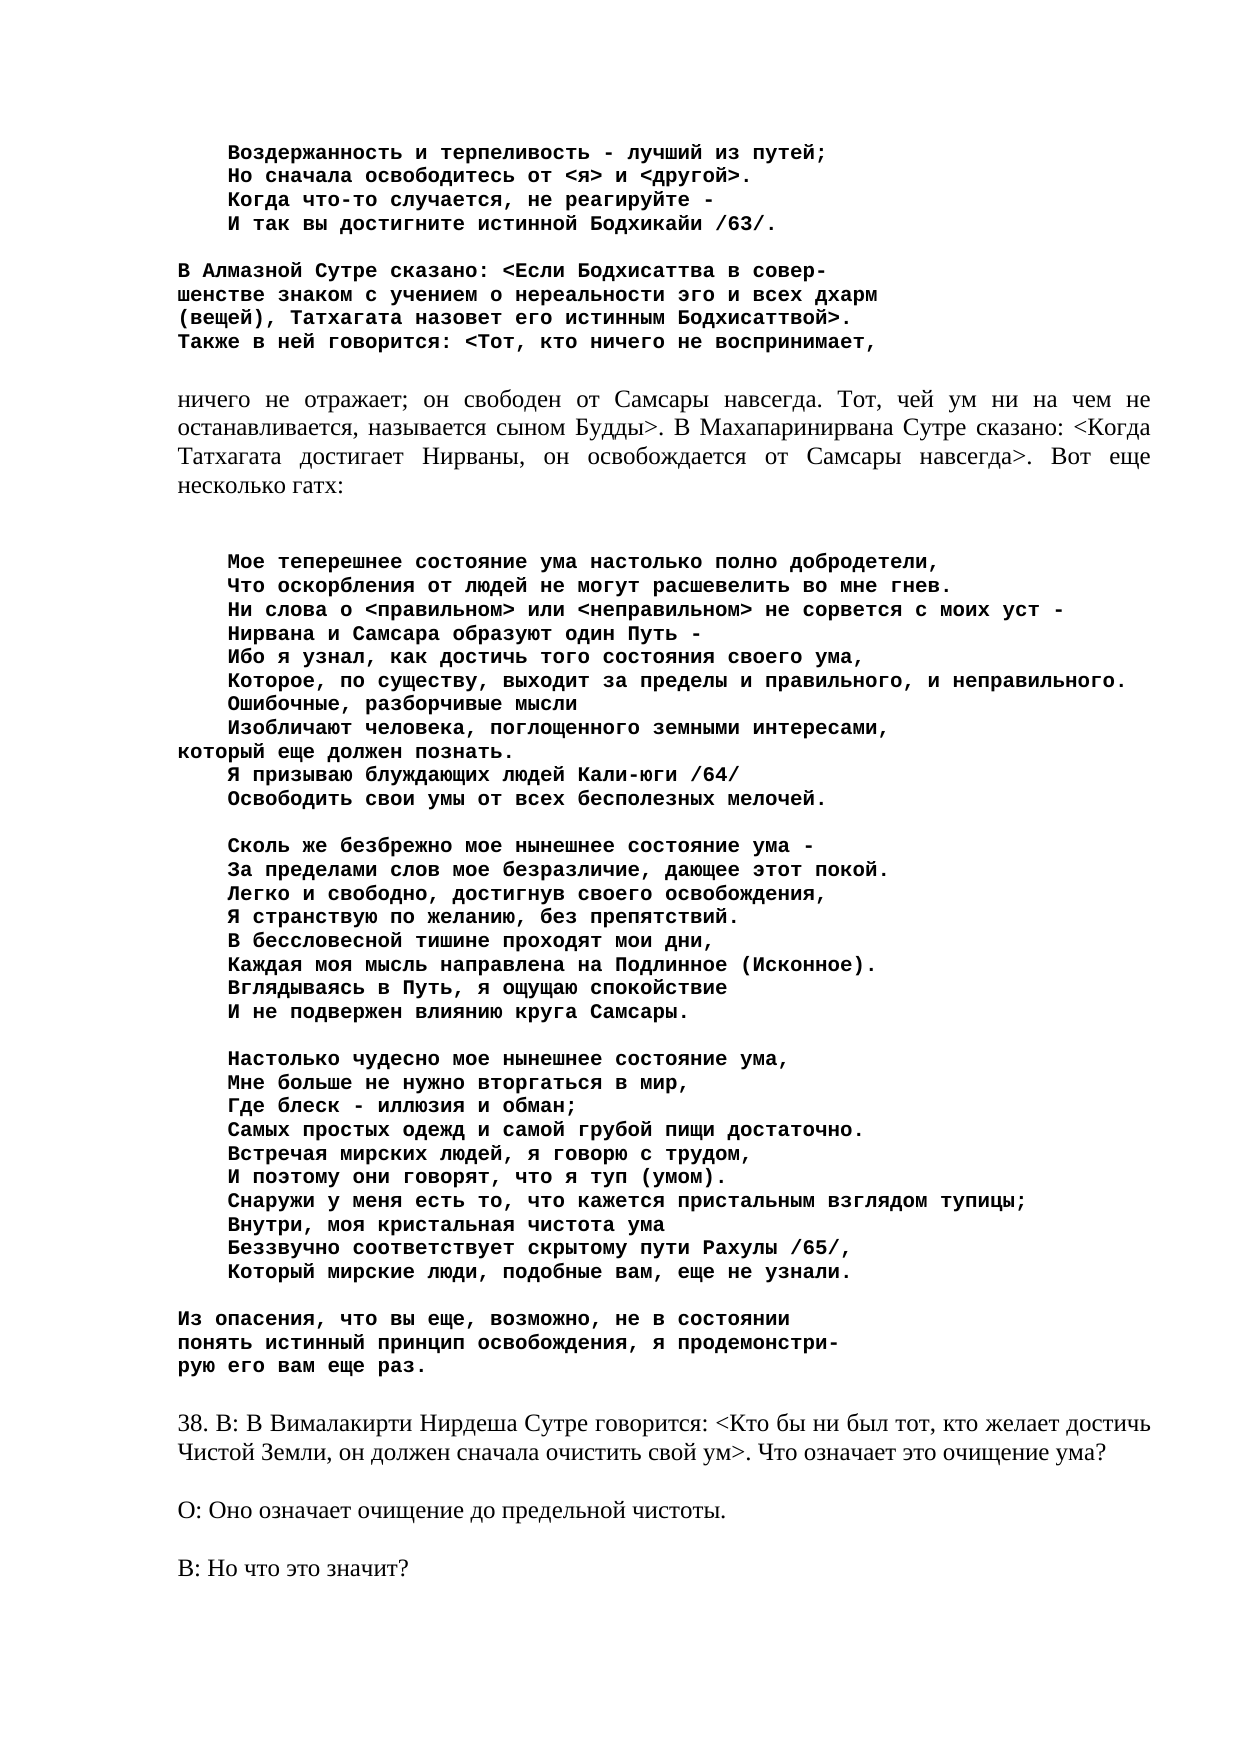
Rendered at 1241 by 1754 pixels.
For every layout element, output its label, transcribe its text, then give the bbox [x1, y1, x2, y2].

text Изобличают человека, поглощенного земными интересами, [177, 717, 1152, 741]
text Когда что-то случается, не реагируйте - [177, 189, 1152, 213]
text (вещей), Татхагата назовет его истинным Бодхисаттвой>. [177, 307, 1152, 331]
text который еще должен познать. [177, 741, 1152, 764]
text 38. В: В Вималакирти Нирдеша Сутре говорится: <Кто бы ни был тот, кто желает достичь Чистой Земли, он должен сначала очистить свой ум>. Что означает это очищение ума? [177, 1408, 1152, 1466]
text понять истинный принцип освобождения, я продемонстри- [177, 1332, 1152, 1356]
text Нирвана и Самсара образуют один Путь - [177, 622, 1152, 646]
text Но сначала освободитесь от <я> и <другой>. [177, 165, 1152, 189]
text Освободить свои умы от всех бесполезных мелочей. [177, 788, 1152, 812]
text И не подвержен влиянию круга Самсары. [177, 1001, 1152, 1024]
text ничего не отражает; он свободен от Самсары навсегда. Тот, чей ум ни на чем не останавливается, называется сыном Будды>. В Махапаринирвана Сутре сказано: <Когда Татхагата достигает Нирваны, он освобождается от Самсары навсегда>. Вот еще несколько гатх: [177, 384, 1152, 499]
text И так вы достигните истинной Бодхикайи /63/. [177, 213, 1152, 236]
text В Алмазной Сутре сказано: <Если Бодхисаттва в совер- [177, 260, 1152, 284]
text За пределами слов мое безразличие, дающее этот покой. [177, 859, 1152, 883]
text Ошибочные, разборчивые мысли [177, 693, 1152, 717]
text В: Но что это значит? [177, 1553, 1152, 1582]
text Самых простых одежд и самой грубой пищи достаточно. [177, 1119, 1152, 1143]
text В бессловесной тишине проходят мои дни, [177, 930, 1152, 953]
text Настолько чудесно мое нынешнее состояние ума, [177, 1048, 1152, 1072]
text Я странствую по желанию, без препятствий. [177, 906, 1152, 930]
text Мне больше не нужно вторгаться в мир, [177, 1072, 1152, 1095]
text Ибо я узнал, как достичь того состояния своего ума, [177, 646, 1152, 670]
text Что оскорбления от людей не могут расшевелить во мне гнев. [177, 575, 1152, 599]
text Каждая моя мысль направлена на Подлинное (Исконное). [177, 953, 1152, 977]
text Я призываю блуждающих людей Кали-юги /64/ [177, 764, 1152, 788]
text Вглядываясь в Путь, я ощущаю спокойствие [177, 977, 1152, 1001]
text Где блеск - иллюзия и обман; [177, 1095, 1152, 1119]
text Воздержанность и терпеливость - лучший из путей; [177, 118, 1152, 165]
text Сколь же безбрежно мое нынешнее состояние ума - [177, 835, 1152, 859]
text Которое, по существу, выходит за пределы и правильного, и неправильного. [177, 670, 1152, 693]
text шенстве знаком с учением о нереальности эго и всех дхарм [177, 284, 1152, 307]
text рую его вам еще раз. [177, 1356, 1152, 1379]
text Беззвучно соответствует скрытому пути Рахулы /65/, [177, 1237, 1152, 1261]
text И поэтому они говорят, что я туп (умом). [177, 1166, 1152, 1190]
text Который мирские люди, подобные вам, еще не узнали. [177, 1261, 1152, 1284]
text Мое теперешнее состояние ума настолько полно добродетели, [177, 528, 1152, 575]
text О: Оно означает очищение до предельной чистоты. [177, 1495, 1152, 1524]
text Также в ней говорится: <Тот, кто ничего не воспринимает, [177, 331, 1152, 354]
text Внутри, моя кристальная чистота ума [177, 1214, 1152, 1237]
text Встречая мирских людей, я говорю с трудом, [177, 1143, 1152, 1166]
text Снаружи у меня есть то, что кажется пристальным взглядом тупицы; [177, 1190, 1152, 1214]
text Легко и свободно, достигнув своего освобождения, [177, 883, 1152, 906]
text Из опасения, что вы еще, возможно, не в состоянии [177, 1308, 1152, 1332]
text Ни слова о <правильном> или <неправильном> не сорвется с моих уст - [177, 599, 1152, 622]
